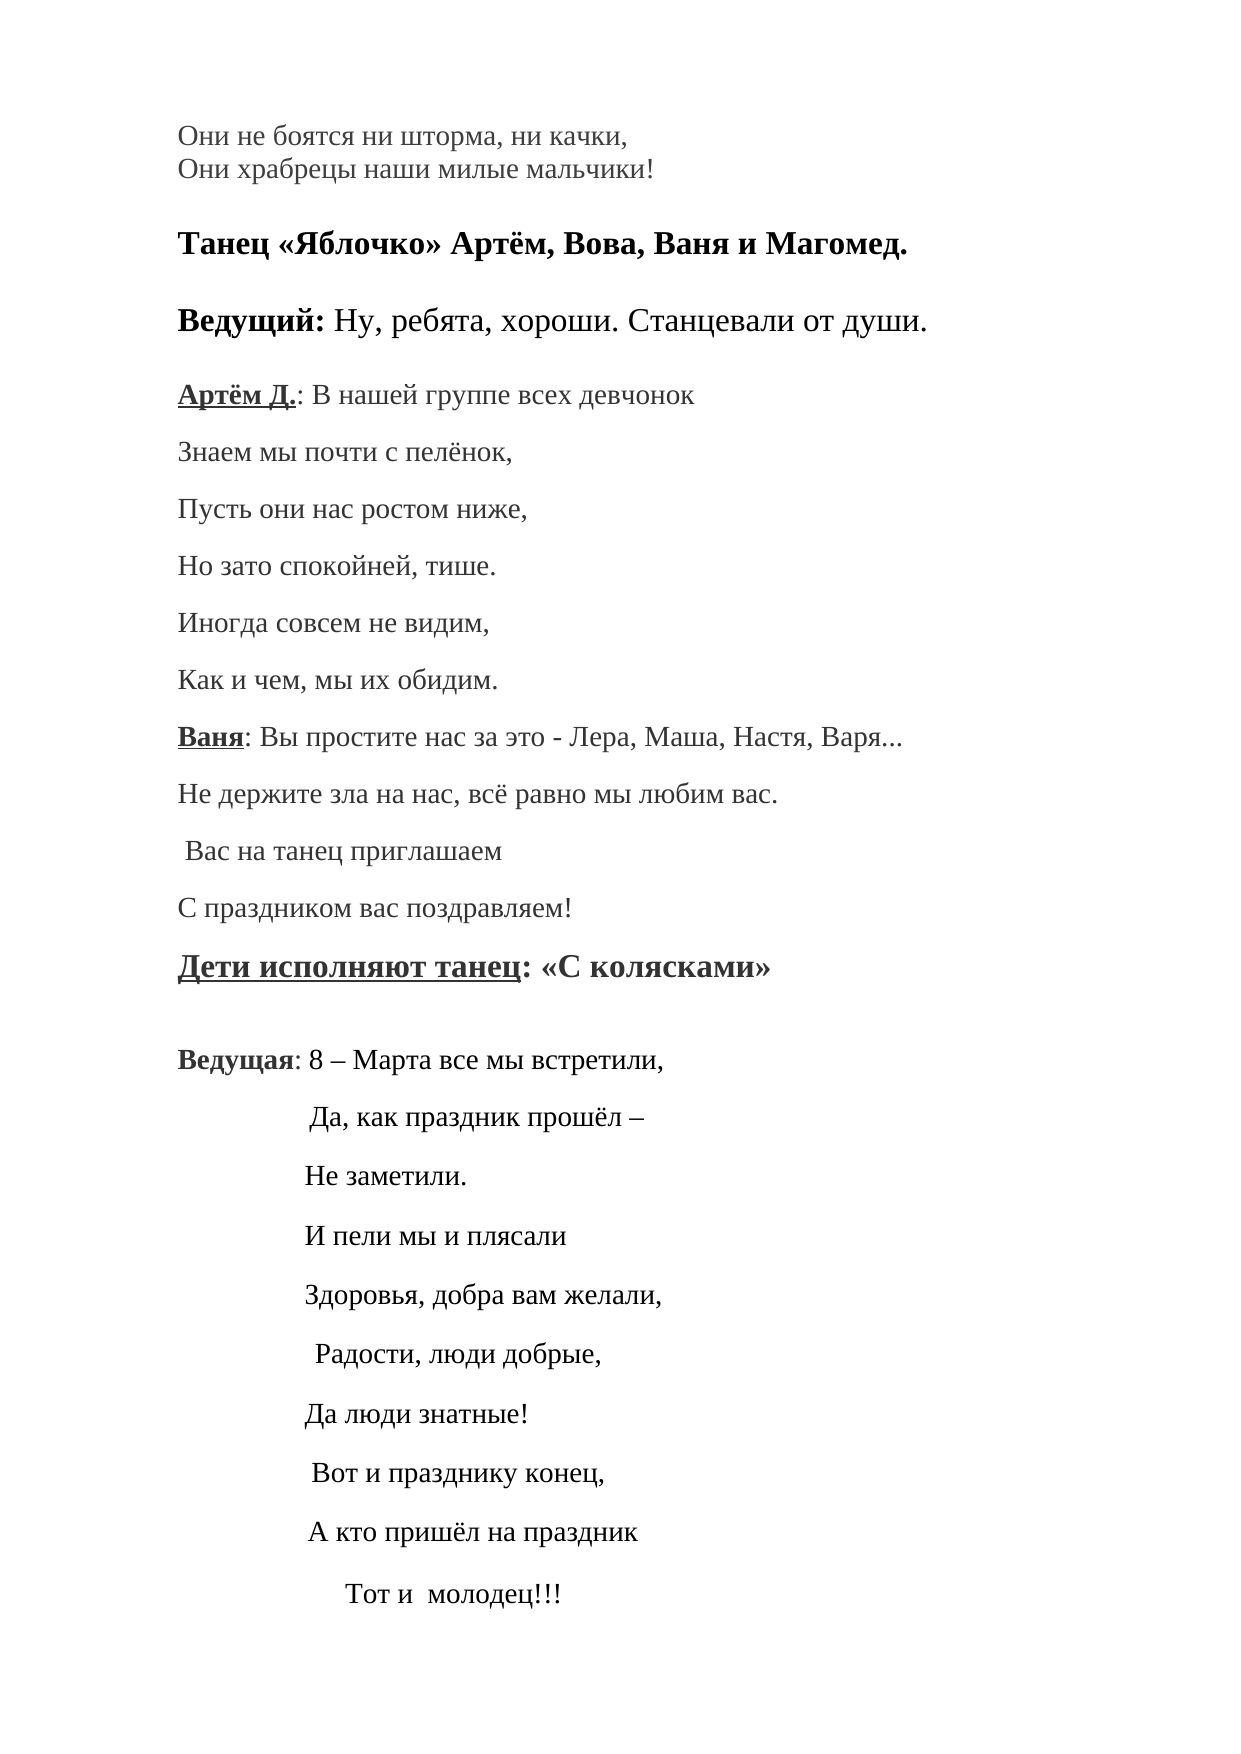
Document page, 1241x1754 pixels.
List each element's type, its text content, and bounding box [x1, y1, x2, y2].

text Радости, люди добрые, [0, 1336, 1152, 1370]
text Ваня: Вы простите нас за это - Лера, Маша, Настя, Варя... [177, 719, 1152, 752]
text Пусть они нас ростом ниже, [177, 491, 1152, 524]
text С праздником вас поздравляем! [177, 890, 1152, 923]
text Да, как праздник прошёл – [0, 1099, 1152, 1132]
text Не заметили. [0, 1158, 1152, 1192]
text Здоровья, добра вам желали, [0, 1277, 1152, 1311]
text Не держите зла на нас, всё равно мы любим вас. [177, 776, 1152, 809]
text Артём Д.: В нашей группе всех девчонок [177, 377, 1152, 410]
text Вас на танец приглашаем [177, 833, 1152, 866]
text Иногда совсем не видим, [177, 605, 1152, 638]
text Ведущая: 8 – Марта все мы встретили, [177, 1042, 1152, 1076]
text Знаем мы почти с пелёнок, [177, 434, 1152, 467]
text Да люди знатные! [0, 1396, 1152, 1429]
text Вот и празднику конец, [0, 1455, 1152, 1489]
text И пели мы и плясали [0, 1218, 1152, 1251]
text Дети исполняют танец: «С колясками» [177, 947, 1152, 985]
text Но зато спокойней, тише. [177, 548, 1152, 581]
text Ведущий: Ну, ребята, хороши. Станцевали от души. [177, 300, 1152, 338]
text Как и чем, мы их обидим. [177, 662, 1152, 695]
text А кто пришёл на праздник [0, 1514, 1152, 1548]
text На палубе танец матросский сплясать, Чтоб девочкам храбрость свою показать. Они не боятся ни шторма, ни качки, Они храбрецы наши милые мальчики! [628, 118, 1152, 185]
text Танец «Яблочко» Артём, Вова, Ваня и Магомед. [177, 223, 1152, 262]
text Тот и молодец!!! [177, 1577, 1152, 1610]
